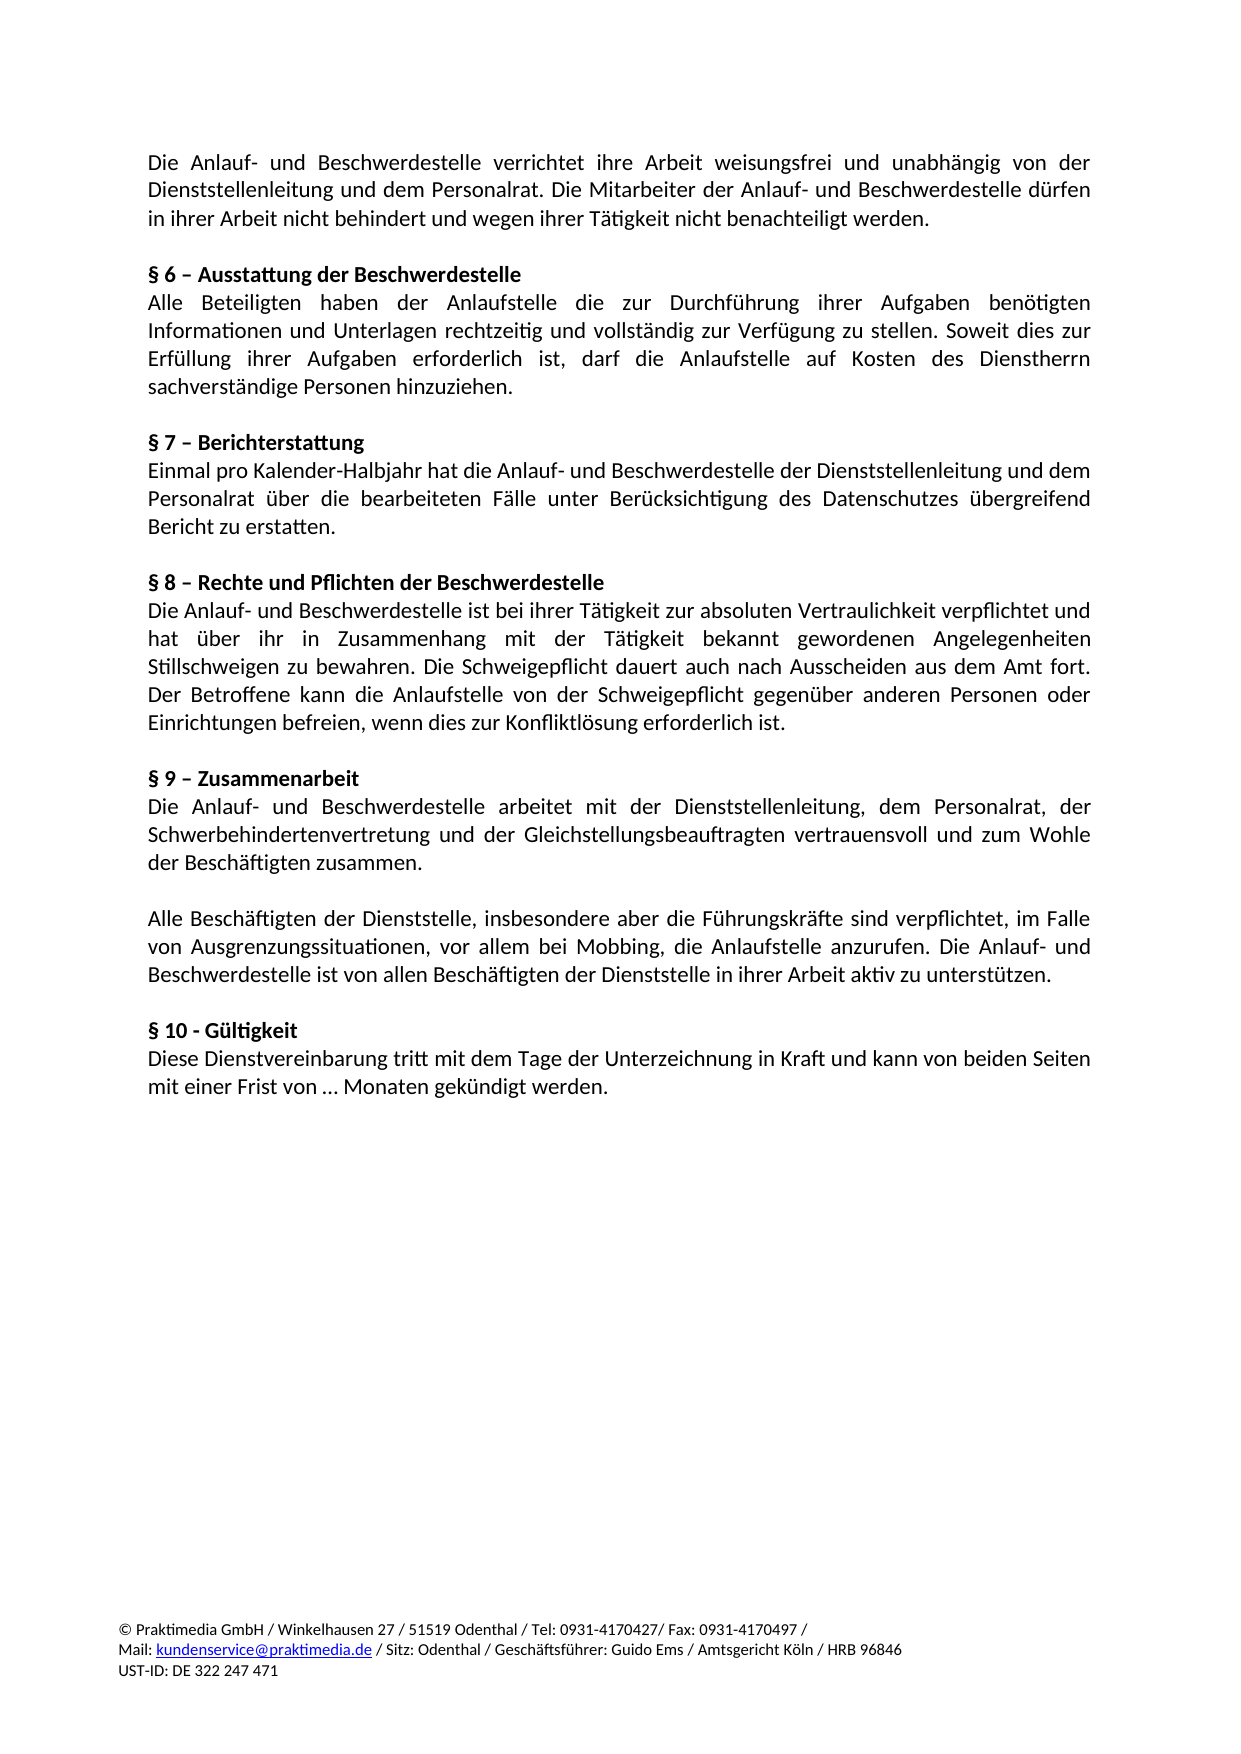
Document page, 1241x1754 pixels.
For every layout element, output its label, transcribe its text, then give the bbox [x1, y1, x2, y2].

text § 7 – Berichterstattung [148, 428, 1093, 456]
text Alle Beteiligten haben der Anlaufstelle die zur Durchführung ihrer Aufgaben benötigten Informationen und Unterlagen rechtzeitig und vollständig zur Verfügung zu stellen. Soweit dies zur Erfüllung ihrer Aufgaben erforderlich ist, darf die Anlaufstelle auf Kosten des Dienstherrn sachverständige Personen hinzuziehen. [148, 288, 1093, 400]
text § 8 – Rechte und Pflichten der Beschwerdestelle [148, 568, 1093, 596]
text Die Anlauf- und Beschwerdestelle ist bei ihrer Tätigkeit zur absoluten Vertraulichkeit verpflichtet und hat über ihr in Zusammenhang mit der Tätigkeit bekannt gewordenen Angelegenheiten Stillschweigen zu bewahren. Die Schweigepflicht dauert auch nach Ausscheiden aus dem Amt fort. Der Betroffene kann die Anlaufstelle von der Schweigepflicht gegenüber anderen Personen oder Einrichtungen befreien, wenn dies zur Konfliktlösung erforderlich ist. [148, 596, 1093, 736]
text Diese Dienstvereinbarung tritt mit dem Tage der Unterzeichnung in Kraft und kann von beiden Seiten mit einer Frist von … Monaten gekündigt werden. [148, 1044, 1093, 1100]
text Alle Beschäftigten der Dienststelle, insbesondere aber die Führungskräfte sind verpflichtet, im Falle von Ausgrenzungssituationen, vor allem bei Mobbing, die Anlaufstelle anzurufen. Die Anlauf- und Beschwerdestelle ist von allen Beschäftigten der Dienststelle in ihrer Arbeit aktiv zu unterstützen. [148, 904, 1093, 988]
text Die Anlauf- und Beschwerdestelle verrichtet ihre Arbeit weisungsfrei und unabhängig von der Dienststellenleitung und dem Personalrat. Die Mitarbeiter der Anlauf- und Beschwerdestelle dürfen in ihrer Arbeit nicht behindert und wegen ihrer Tätigkeit nicht benachteiligt werden. [148, 148, 1093, 232]
text § 6 – Ausstattung der Beschwerdestelle [148, 260, 1093, 288]
text Die Anlauf- und Beschwerdestelle arbeitet mit der Dienststellenleitung, dem Personalrat, der Schwerbehindertenvertretung und der Gleichstellungsbeauftragten vertrauensvoll und zum Wohle der Beschäftigten zusammen. [148, 792, 1093, 876]
text § 9 – Zusammenarbeit [148, 764, 1093, 792]
text § 10 - Gültigkeit [148, 1016, 1093, 1044]
text Einmal pro Kalender-Halbjahr hat die Anlauf- und Beschwerdestelle der Dienststellenleitung und dem Personalrat über die bearbeiteten Fälle unter Berücksichtigung des Datenschutzes übergreifend Bericht zu erstatten. [148, 456, 1093, 540]
